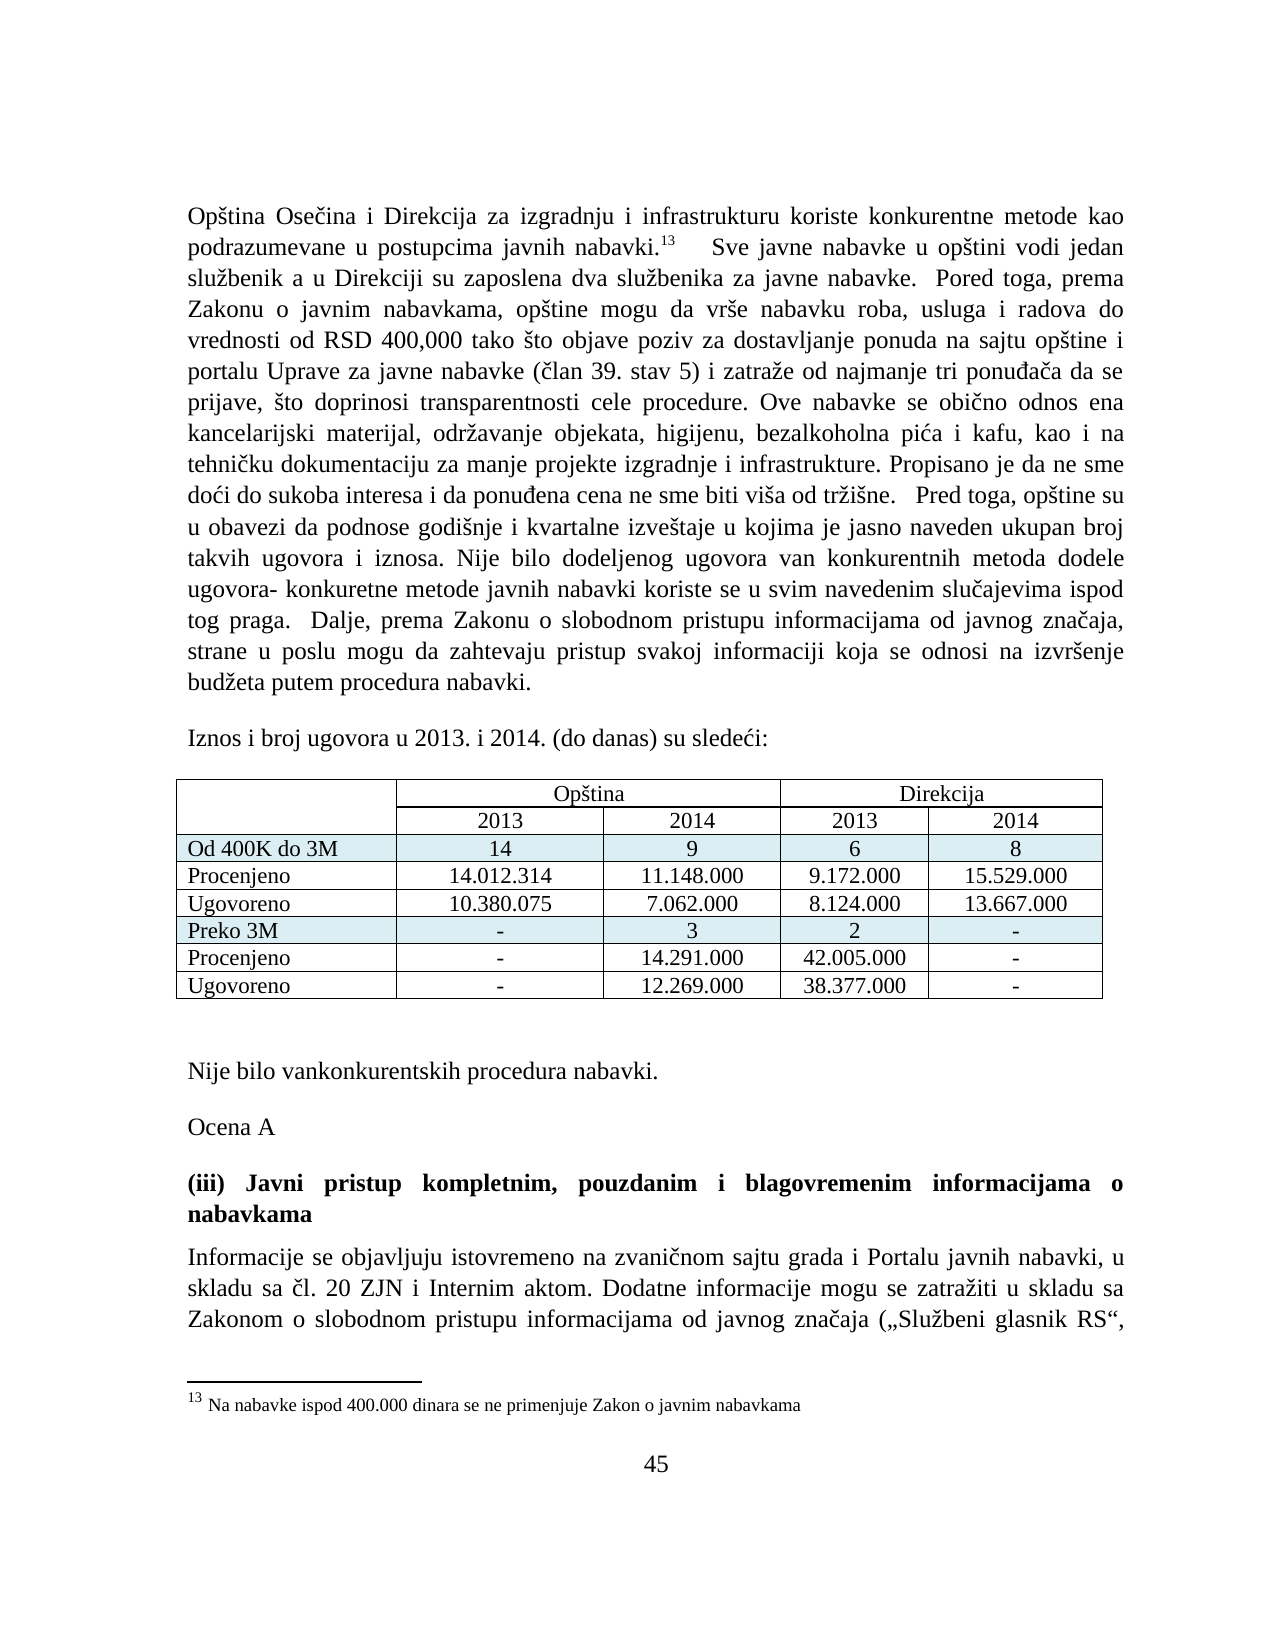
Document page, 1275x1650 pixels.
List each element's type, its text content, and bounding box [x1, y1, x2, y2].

table_cell - [397, 944, 603, 971]
table_cell Preko 3M [177, 917, 396, 943]
table_cell - [929, 972, 1102, 998]
table_cell 12.269.000 [604, 972, 780, 998]
table_cell - [929, 917, 1102, 943]
table_cell 8 [929, 835, 1102, 861]
table_cell 2014 [604, 808, 780, 834]
table_cell Od 400K do 3M [177, 835, 396, 861]
table_header Opština [397, 780, 780, 806]
list Ocena A [187, 1112, 1125, 1141]
table_cell 2014 [929, 808, 1102, 834]
list Opština Osečina i Direkcija za izgradnju i infrastrukturu koriste konkurentne metode kao podrazumevane u postupcima javnih nabavki. Sve javne nabavke u opštini vodi jedan službenik a u Direkciji su zaposlena dva službenika za javne nabavke. Pored toga, prema Zakonu o javnim nabavkama, opštine mogu da vrše nabavku roba, usluga i radova do vrednosti od RSD 400,000 tako što objave poziv za dostavljanje ponuda na sajtu opštine i portalu Uprave za javne nabavke (član 39. stav 5) i zatraže od najmanje tri ponuđača da se prijave, što doprinosi transparentnosti cele procedure. Ove nabavke se obično odnos ena kancelarijski materijal, održavanje objekata, higijenu, bezalkoholna pića i kafu, kao i na tehničku dokumentaciju za manje projekte izgradnje i infrastrukture. Propisano je da ne sme doći do sukoba interesa i da ponuđena cena ne sme biti viša od tržišne. Pred toga, opštine su u obavezi da podnose godišnje i kvartalne izveštaje u kojima je jasno naveden ukupan broj takvih ugovora i iznosa. Nije bilo dodeljenog ugovora van konkurentnih metoda dodele ugovora- konkuretne metode javnih nabavki koriste se u svim navedenim slučajevima ispod tog praga. Dalje, prema Zakonu o slobodnom pristupu informacijama od javnog značaja, strane u poslu mogu da zahtevaju pristup svakoj informaciji koja se odnosi na izvršenje budžeta putem procedura nabavki. [187, 201, 1125, 696]
table_cell 42.005.000 [781, 944, 928, 971]
table_cell 11.148.000 [604, 862, 780, 888]
table_cell Procenjeno [177, 862, 396, 888]
list Nije bilo vankonkurentskih procedura nabavki. [187, 1056, 1125, 1084]
table_cell 2 [781, 917, 928, 943]
table_cell 9.172.000 [781, 862, 928, 888]
table_cell Procenjeno [177, 944, 396, 971]
table_cell - [397, 972, 603, 998]
table_cell 2013 [781, 808, 928, 834]
table_cell 13.667.000 [929, 890, 1102, 916]
table_cell 3 [604, 917, 780, 943]
table_header [177, 780, 396, 834]
table_cell 15.529.000 [929, 862, 1102, 888]
table_cell 14 [397, 835, 603, 861]
table_cell - [929, 944, 1102, 971]
table_cell Ugovoreno [177, 890, 396, 916]
table_cell 14.291.000 [604, 944, 780, 971]
text (iii) Javni pristup kompletnim, pouzdanim i blagovremenim informacijama o nabavkama [187, 1168, 1125, 1228]
table_cell 14.012.314 [397, 862, 603, 888]
list Iznos i broj ugovora u 2013. i 2014. (do danas) su sledeći: [187, 723, 1125, 752]
table_cell 2013 [397, 808, 603, 834]
table_cell 38.377.000 [781, 972, 928, 998]
table_header Direkcija [781, 780, 1102, 806]
table_cell Ugovoreno [177, 972, 396, 998]
table_cell 10.380.075 [397, 890, 603, 916]
table_cell - [397, 917, 603, 943]
table_cell 9 [604, 835, 780, 861]
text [187, 1242, 1125, 1333]
table_cell 6 [781, 835, 928, 861]
table_cell 8.124.000 [781, 890, 928, 916]
table_cell 7.062.000 [604, 890, 780, 916]
